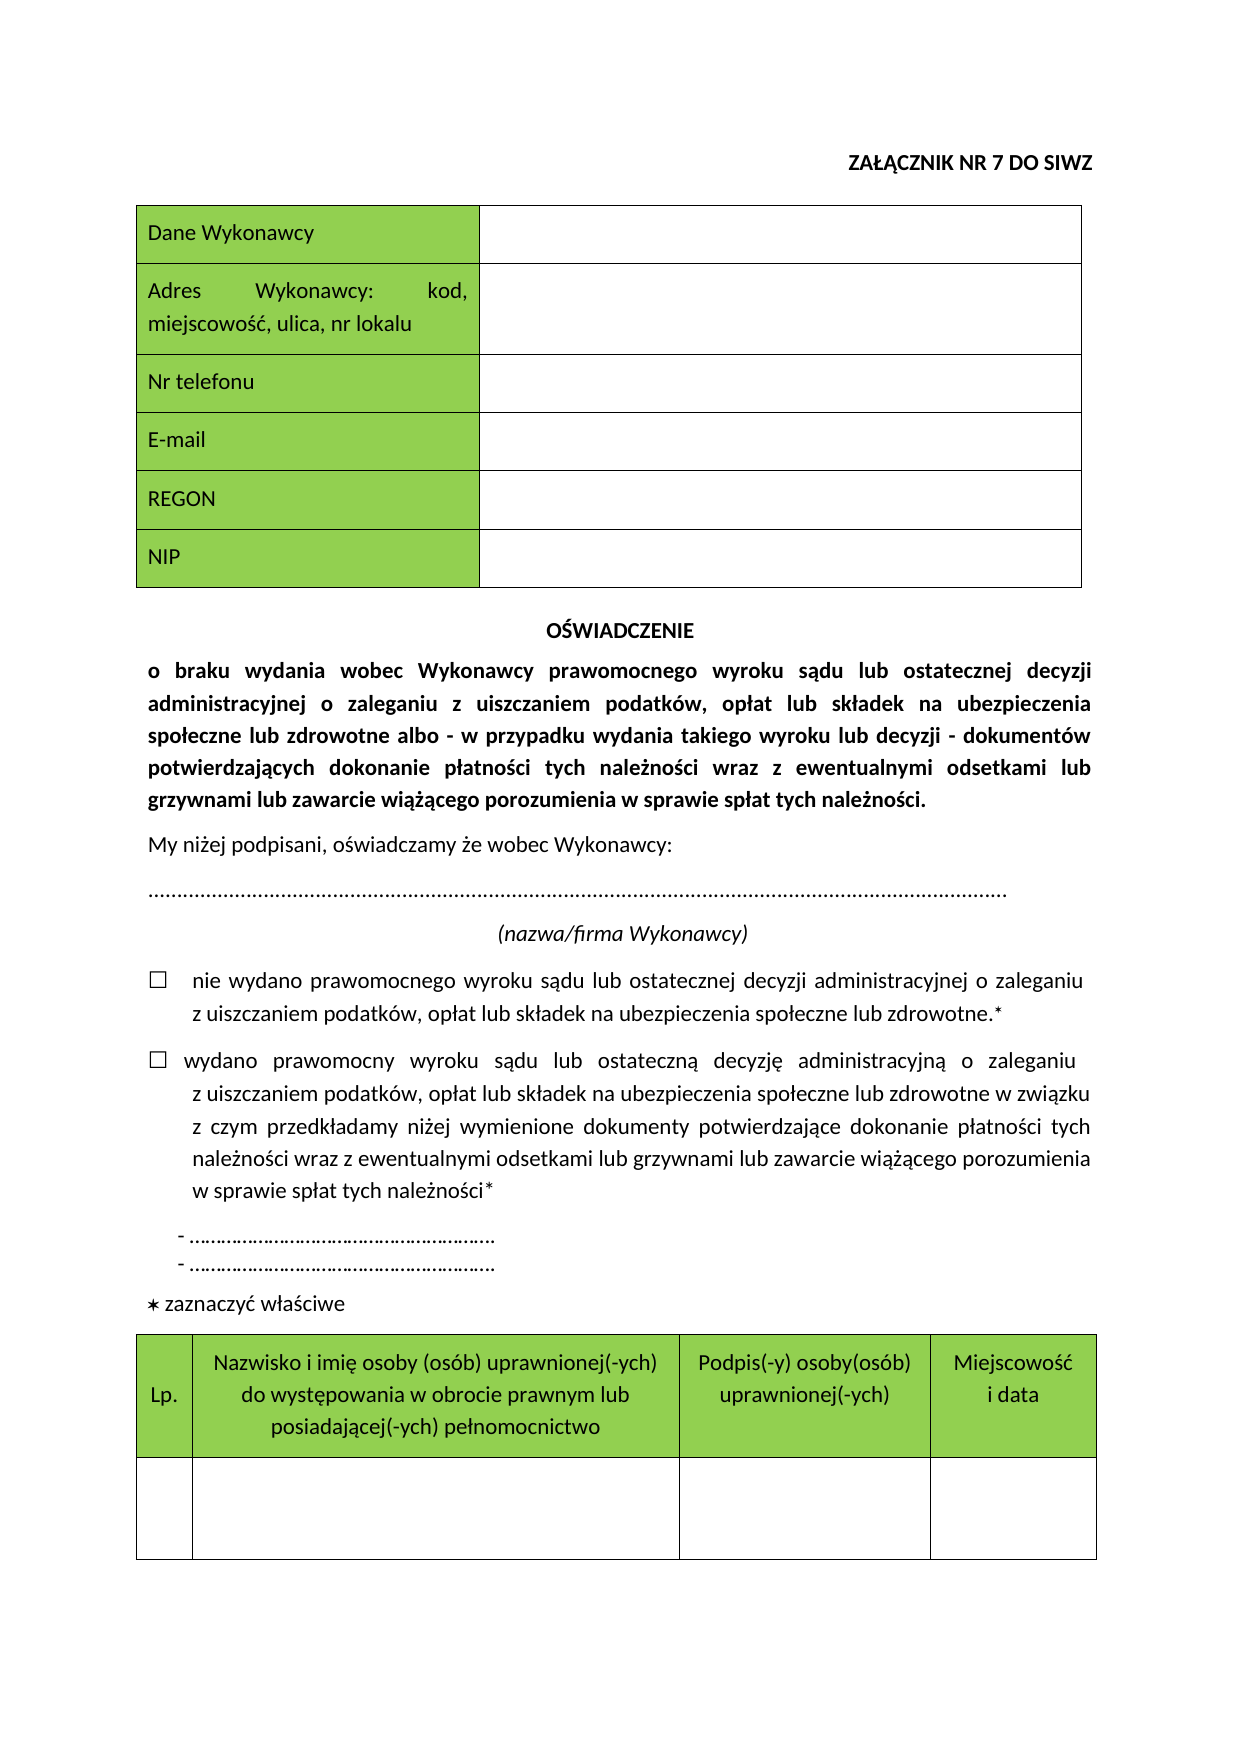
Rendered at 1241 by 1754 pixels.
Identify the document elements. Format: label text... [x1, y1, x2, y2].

text OŚWIADCZENIE [148, 616, 1093, 644]
table_cell E-mail [137, 413, 479, 470]
table_cell [480, 264, 1081, 354]
text ..................................................................................................................................................... [148, 875, 1093, 903]
table_cell [480, 471, 1081, 529]
text (nazwa/firma Wykonawcy) [148, 919, 1093, 947]
subtitle Załącznik nr 7 do SIWZ [185, 148, 1093, 176]
text - …………………………………………………. [177, 1221, 1093, 1249]
table_cell [931, 1458, 1096, 1559]
table_header Dane Wykonawcy [137, 206, 479, 263]
table_cell [480, 530, 1081, 587]
table_cell [193, 1458, 679, 1559]
table_cell [480, 355, 1081, 412]
table_cell Nr telefonu [137, 355, 479, 412]
table_header [480, 206, 1081, 263]
table_cell NIP [137, 530, 479, 587]
text wydano prawomocny wyroku sądu lub ostateczną decyzję administracyjną o zaleganiu z uiszczaniem podatków, opłat lub składek na ubezpieczenia społeczne lub zdrowotne w związku z czym przedkładamy niżej wymienione dokumenty potwierdzające dokonanie płatności tych należności wraz z ewentualnymi odsetkami lub grzywnami lub zawarcie wiążącego porozumienia w sprawie spłat tych należności* [148, 1044, 1093, 1204]
table_cell [480, 413, 1081, 470]
table_cell Adres Wykonawcy: kod, miejscowość, ulica, nr lokalu [137, 264, 479, 354]
text - …………………………………………………. [177, 1249, 1093, 1277]
table_cell [680, 1458, 930, 1559]
text nie wydano prawomocnego wyroku sądu lub ostatecznej decyzji administracyjnej o zaleganiu z uiszczaniem podatków, opłat lub składek na ubezpieczenia społeczne lub zdrowotne. [148, 964, 1093, 1027]
text o braku wydania wobec Wykonawcy prawomocnego wyroku sądu lub ostatecznej decyzji administracyjnej o zaleganiu z uiszczaniem podatków, opłat lub składek na ubezpieczenia społeczne lub zdrowotne albo - w przypadku wydania takiego wyroku lub decyzji - dokumentów potwierdzających dokonanie płatności tych należności wraz z ewentualnymi odsetkami lub grzywnami lub zawarcie wiążącego porozumienia w sprawie spłat tych należności. [148, 657, 1093, 813]
table_cell REGON [137, 471, 479, 529]
table_cell [137, 1458, 192, 1559]
text My niżej podpisani, oświadczamy że wobec Wykonawcy: [148, 830, 1093, 858]
table_header Podpis(-y) osoby(osób) uprawnionej(-ych) [680, 1335, 930, 1457]
table_header Miejscowość i data [931, 1335, 1096, 1457]
text zaznaczyć właściwe [148, 1289, 1093, 1317]
table_header Nazwisko i imię osoby (osób) uprawnionej(-ych) do występowania w obrocie prawnym lub posiadającej(-ych) pełnomocnictwo [193, 1335, 679, 1457]
table_header Lp. [137, 1335, 192, 1457]
